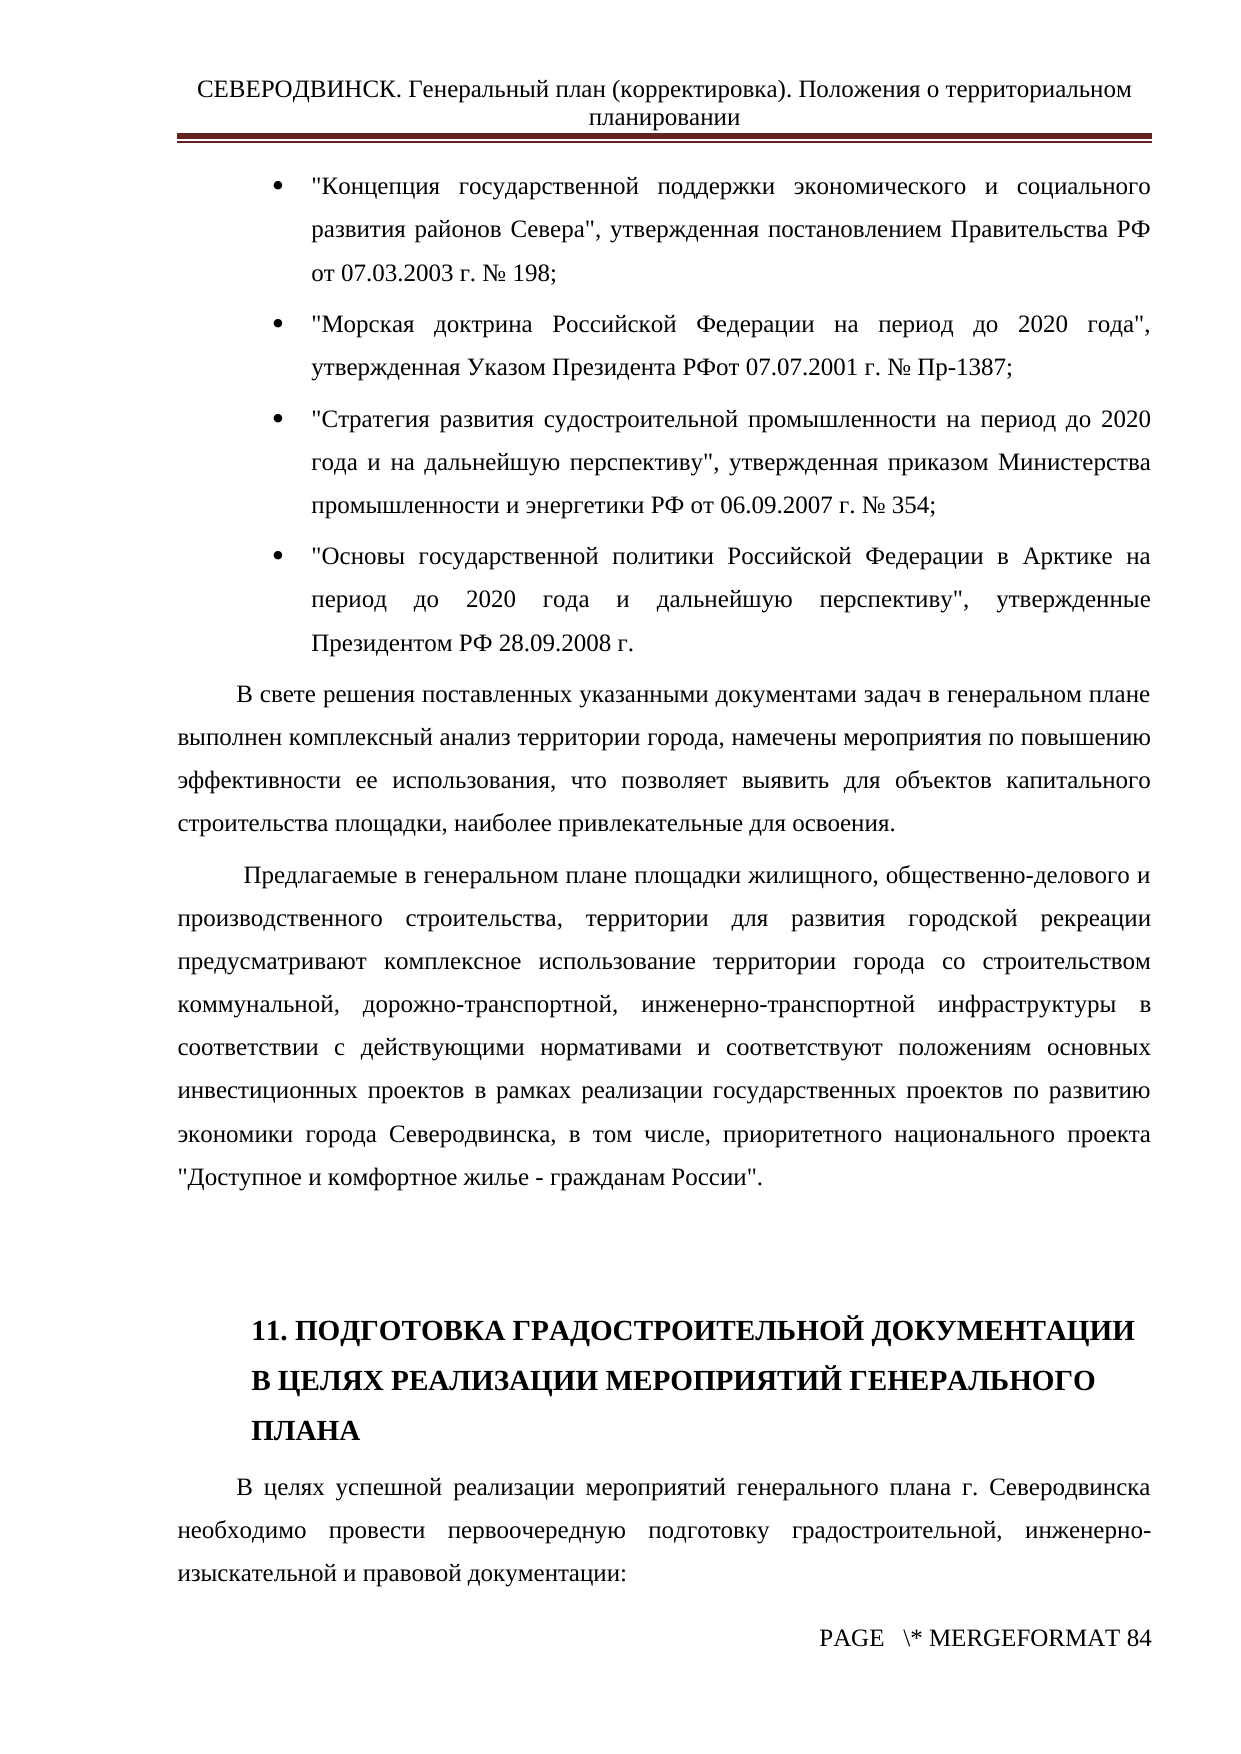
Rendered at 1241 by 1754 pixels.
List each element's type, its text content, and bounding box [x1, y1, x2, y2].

text 11. ПОДГОТОВКА ГРАДОСТРОИТЕЛЬНОЙ ДОКУМЕНТАЦИИ В ЦЕЛЯХ РЕАЛИЗАЦИИ МЕРОПРИЯТИЙ ГЕНЕРАЛЬНОГО ПЛАНА [251, 1313, 1152, 1447]
text В целях успешной реализации мероприятий генерального плана г. Северодвинска необходимо провести первоочередную подготовку градостроительной, инженерно-изыскательной и правовой документации: [177, 1472, 1152, 1587]
list "Морская доктрина Российской Федерации на период до 2020 года", утвержденная Указом Президента РФот 07.07.2001 г. № Пр-1387; [274, 309, 1152, 381]
text Предлагаемые в генеральном плане площадки жилищного, общественно-делового и производственного строительства, территории для развития городской рекреации предусматривают комплексное использование территории города со строительством коммунальной, дорожно-транспортной, инженерно-транспортной инфраструктуры в соответствии с действующими нормативами и соответствуют положениям основных инвестиционных проектов в рамках реализации государственных проектов по развитию экономики города Северодвинска, в том числе, приоритетного национального проекта "Доступное и комфортное жилье - гражданам России". [177, 860, 1152, 1191]
text В свете решения поставленных указанными документами задач в генеральном плане выполнен комплексный анализ территории города, намечены мероприятия по повышению эффективности ее использования, что позволяет выявить для объектов капитального строительства площадки, наиболее привлекательные для освоения. [177, 679, 1152, 837]
list "Концепция государственной поддержки экономического и социального развития районов Севера", утвержденная постановлением Правительства РФ от 07.03.2003 г. № 198; [274, 171, 1152, 286]
list "Стратегия развития судостроительной промышленности на период до 2020 года и на дальнейшую перспективу", утвержденная приказом Министерства промышленности и энергетики РФ от 06.09.2007 г. № 354; [274, 404, 1152, 519]
list "Основы государственной политики Российской Федерации в Арктике на период до 2020 года и дальнейшую перспективу", утвержденные Президентом РФ 28.09.2008 г. [274, 541, 1152, 656]
